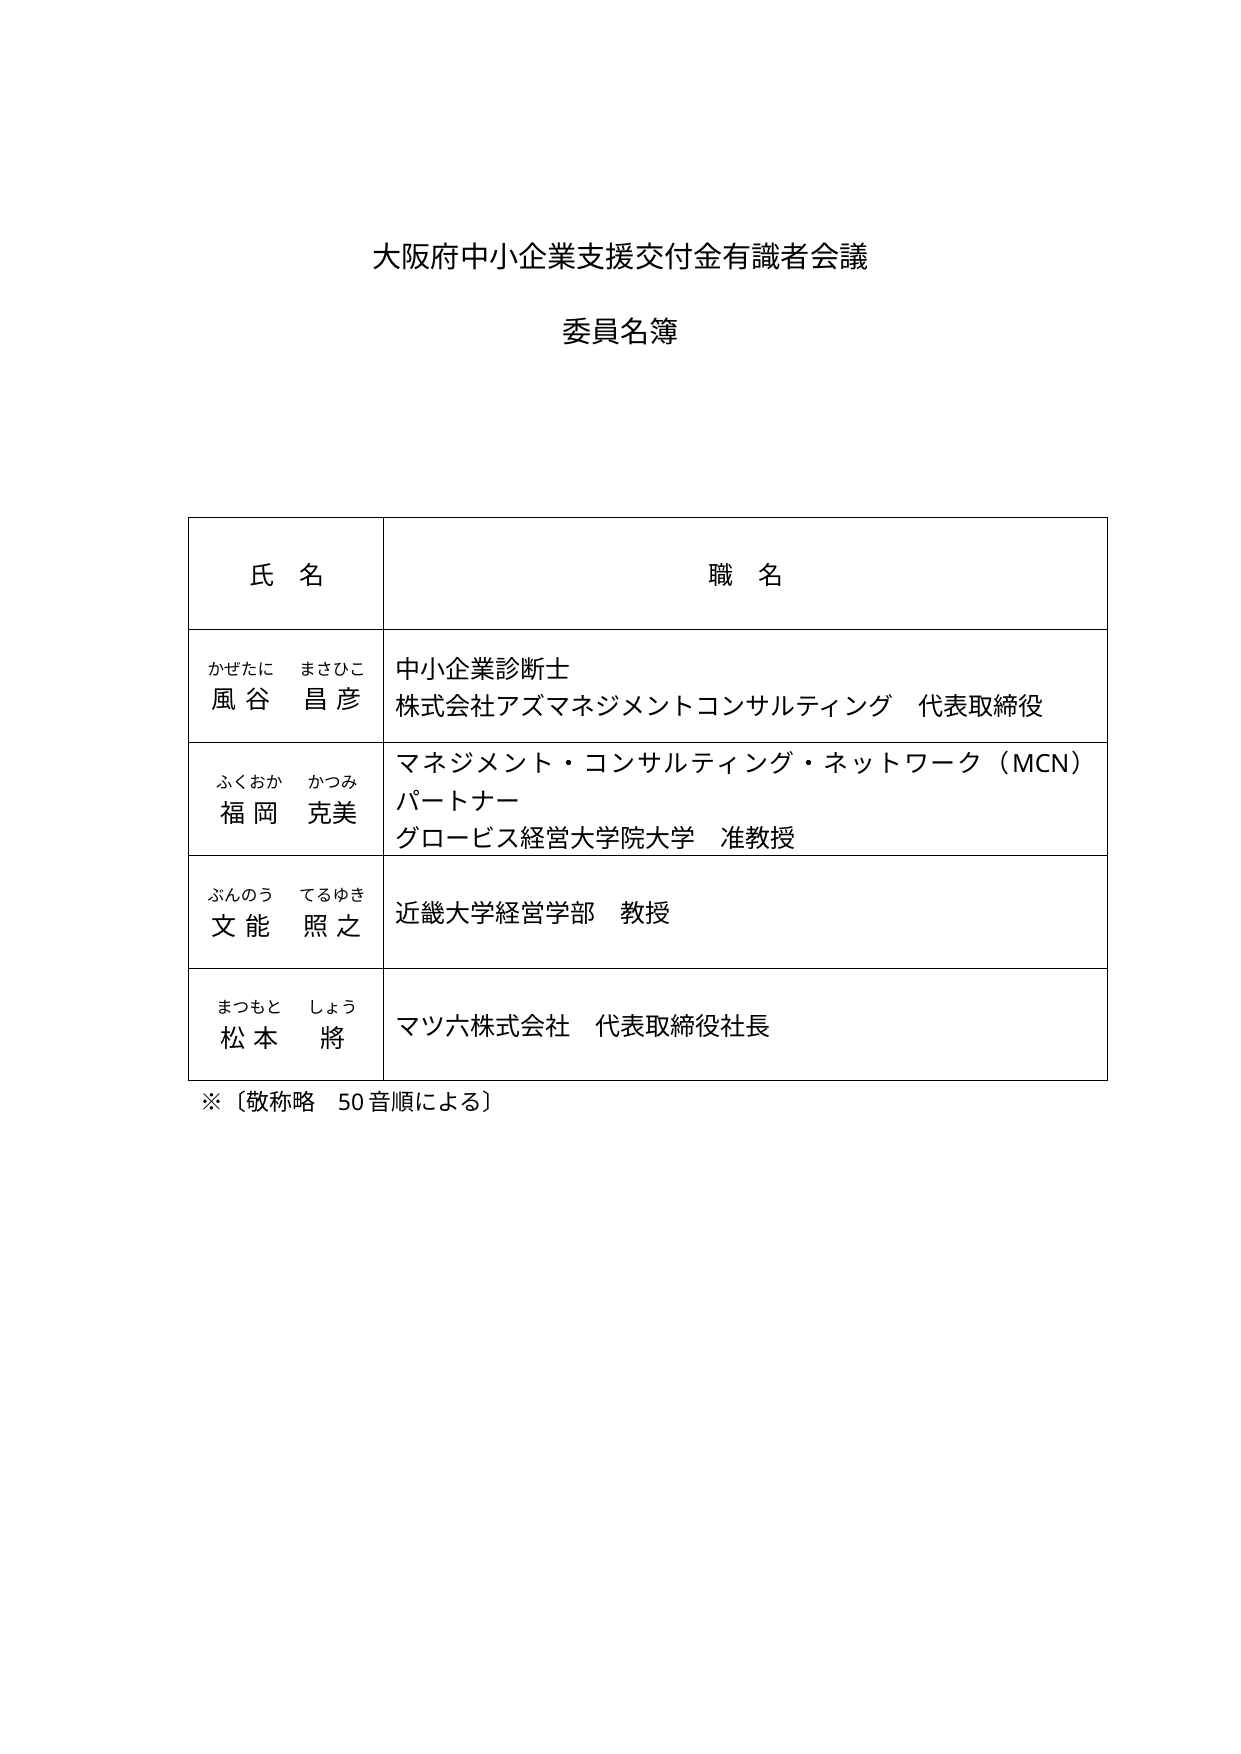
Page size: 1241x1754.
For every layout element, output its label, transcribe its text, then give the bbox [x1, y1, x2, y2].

table_cell マネジメント・コンサルティング・ネットワーク（MCN） パートナー グロービス経営大学院大学 准教授 [384, 743, 1107, 855]
text 委員名簿 [177, 292, 1063, 367]
table_cell [189, 856, 383, 968]
table_header 職 名 [384, 518, 1107, 629]
table_cell 中小企業診断士 株式会社アズマネジメントコンサルティング 代表取締役 [384, 630, 1107, 742]
table_cell [189, 969, 383, 1080]
table_cell マツ六株式会社 代表取締役社長 [384, 969, 1107, 1080]
text ※〔敬称略 50音順による〕 [177, 1081, 1063, 1119]
table_cell 近畿大学経営学部 教授 [384, 856, 1107, 968]
text 大阪府中小企業支援交付金有識者会議 [177, 217, 1063, 292]
table_header 氏 名 [189, 518, 383, 629]
table_cell [189, 630, 383, 742]
table_cell [189, 743, 383, 855]
